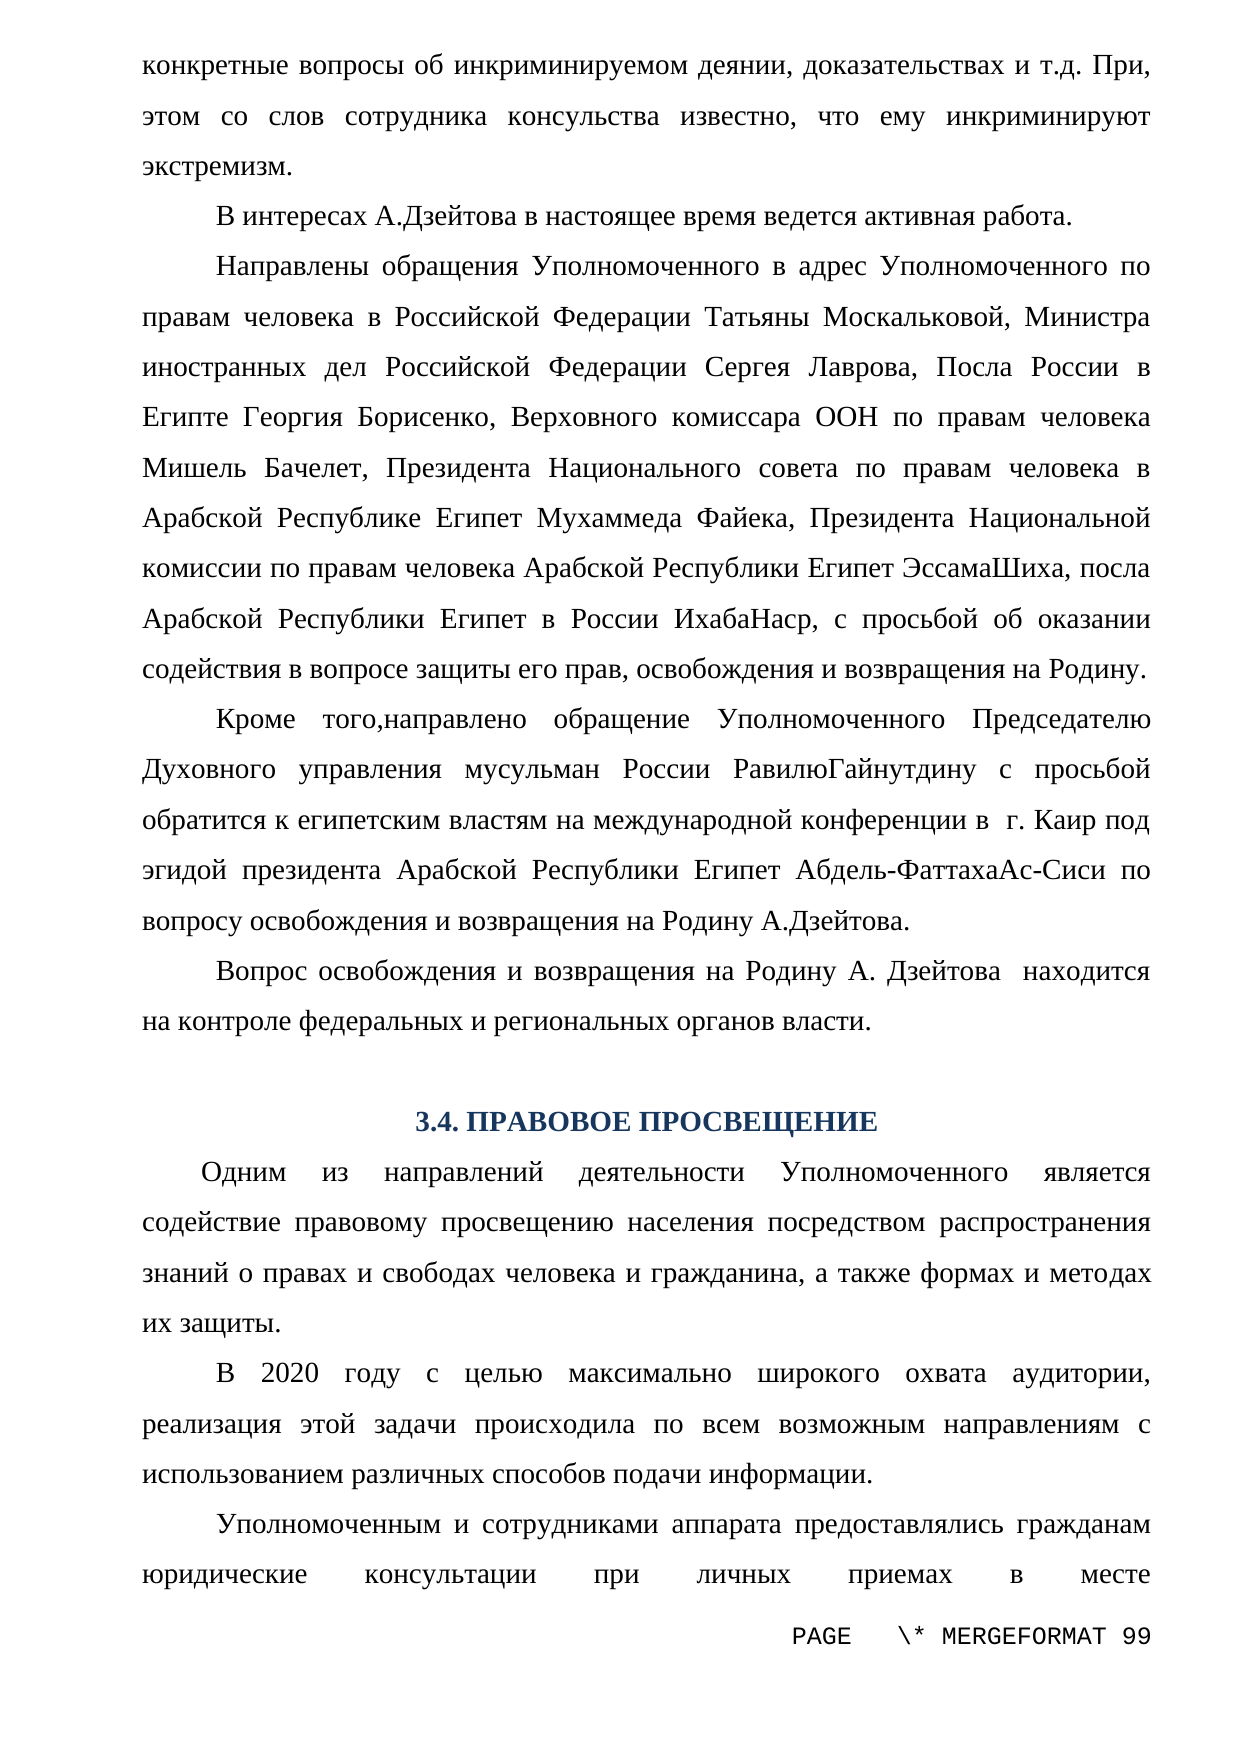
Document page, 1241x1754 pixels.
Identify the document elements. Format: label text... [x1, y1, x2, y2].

text Вопрос освобождения и возвращения на Родину А. Дзейтова находится на контроле федеральных и региональных органов власти. [142, 953, 1152, 1037]
text Одним из направлений деятельности Уполномоченного является содействие правовому просвещению населения посредством распространения знаний о правах и свободах человека и гражданина, а также формах и методах их защиты. [142, 1154, 1152, 1339]
text Направлены обращения Уполномоченного в адрес Уполномоченного по правам человека в Российской Федерации Татьяны Москальковой, Министра иностранных дел Российской Федерации Сергея Лаврова, Посла России в Египте Георгия Борисенко, Верховного комиссара ООН по правам человека Мишель Бачелет, Президента Национального совета по правам человека в Арабской Республике Египет Мухаммеда Файека, Президента Национальной комиссии по правам человека Арабской Республики Египет ЭссамаШиха, посла Арабской Республики Египет в России ИхабаНаср, с просьбой об оказании содействия в вопросе защиты его прав, освобождения и возвращения на Родину. [142, 248, 1152, 684]
text 3.4. ПРАВОВОЕ ПРОСВЕЩЕНИЕ [142, 1104, 1152, 1137]
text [142, 47, 1152, 181]
text В интересах А.Дзейтова в настоящее время ведется активная работа. [142, 198, 1152, 232]
text В 2020 году с целью максимально широкого охвата аудитории, реализация этой задачи происходила по всем возможным направлениям с использованием различных способов подачи информации. [142, 1355, 1152, 1489]
text Кроме того,направлено обращение Уполномоченного Председателю Духовного управления мусульман России РавилюГайнутдину с просьбой обратится к египетским властям на международной конференции в г. Каир под эгидой президента Арабской Республики Египет Абдель-ФаттахаАс-Сиси по вопросу освобождения и возвращения на Родину А.Дзейтова. [142, 701, 1152, 936]
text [142, 1506, 1152, 1590]
